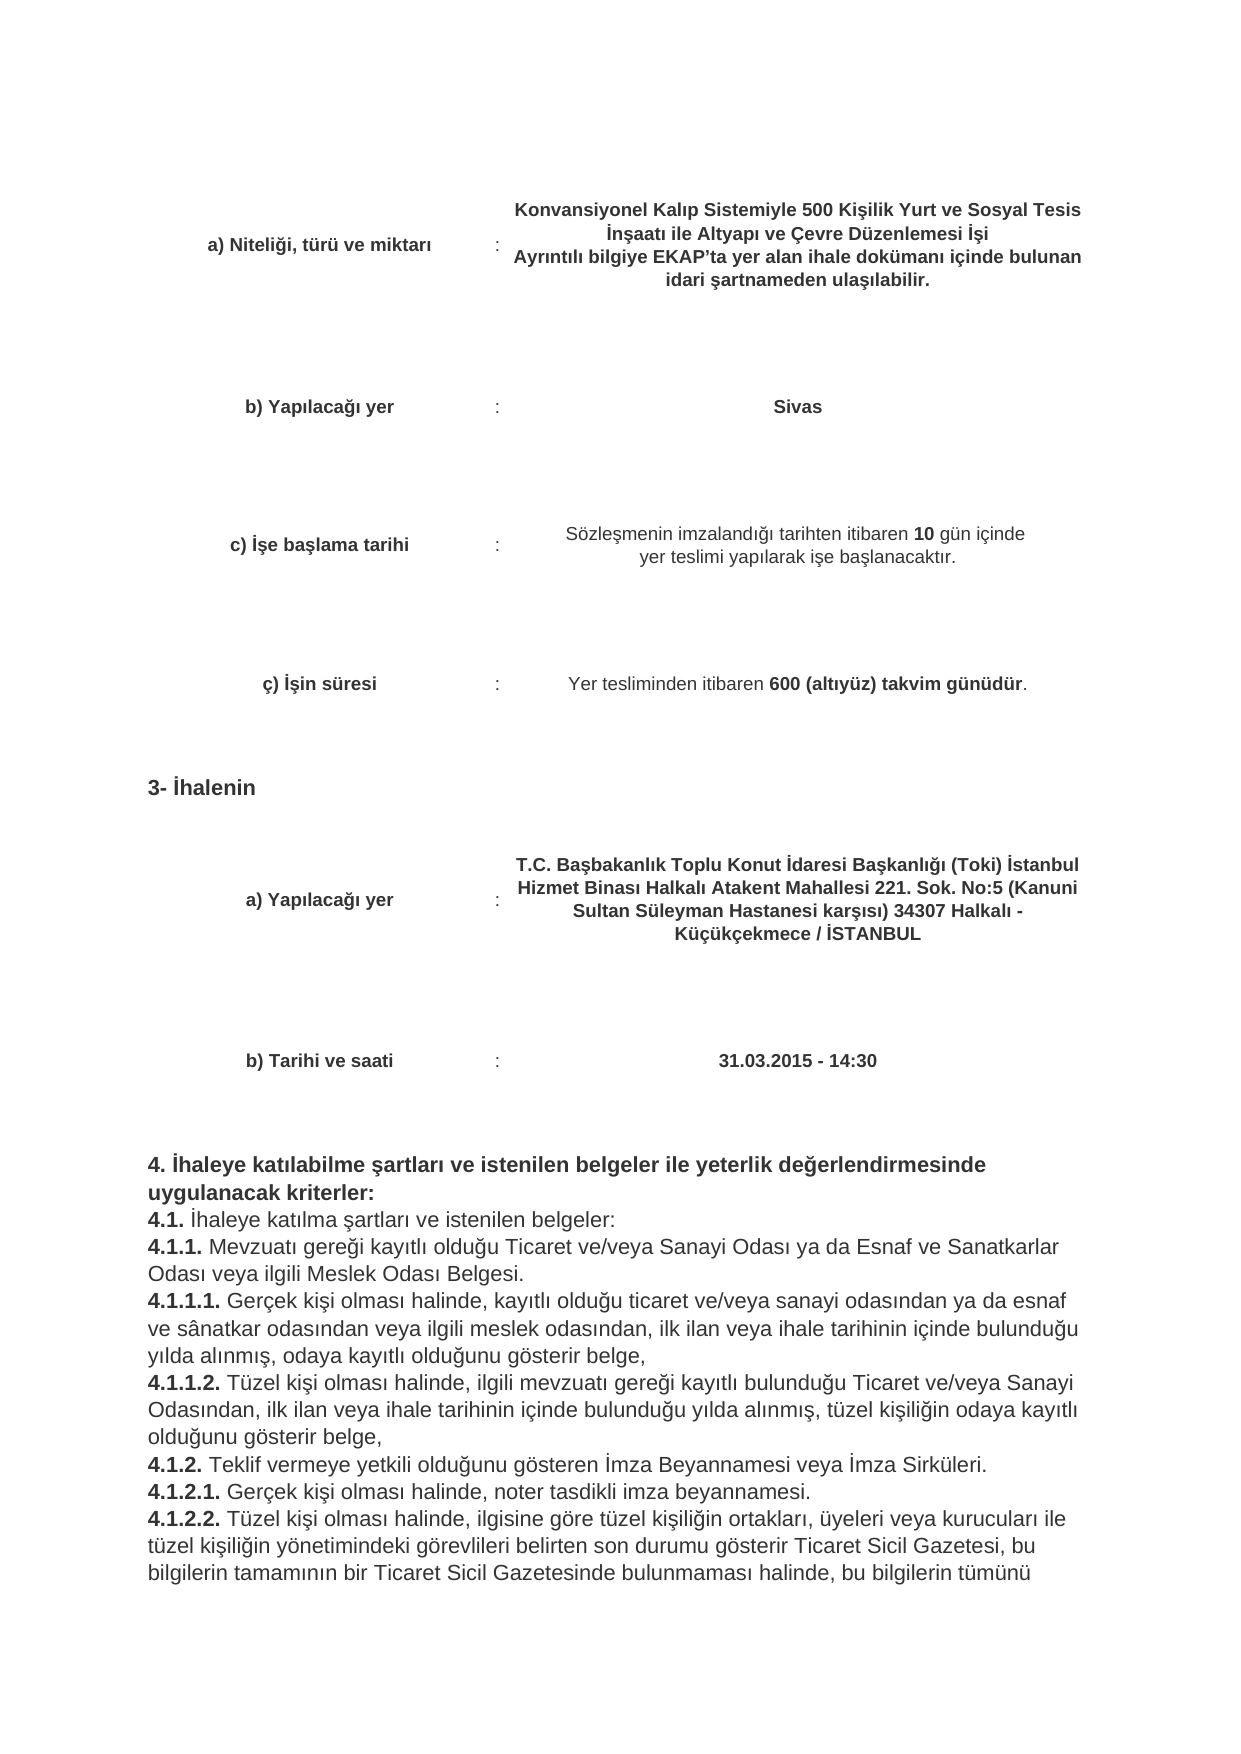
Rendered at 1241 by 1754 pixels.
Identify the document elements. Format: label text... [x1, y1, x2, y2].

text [148, 1125, 1093, 1585]
table_header Konvansiyonel Kalıp Sistemiyle 500 Kişilik Yurt ve Sosyal Tesis İnşaatı ile Altyapı ve Çevre Düzenlemesi İşi Ayrıntılı bilgiye EKAP’ta yer alan ihale dokümanı içinde bulunan idari şartnameden ulaşılabilir. [503, 148, 1093, 344]
table_cell 31.03.2015 - 14:30 [503, 999, 1093, 1125]
text 3- İhalenin [148, 748, 1093, 800]
table_cell Sivas [503, 344, 1093, 471]
table_header a) Yapılacağı yer [148, 802, 491, 998]
table_header T.C. Başbakanlık Toplu Konut İdaresi Başkanlığı (Toki) İstanbul Hizmet Binası Halkalı Atakent Mahallesi 221. Sok. No:5 (Kanuni Sultan Süleyman Hastanesi karşısı) 34307 Halkalı - Küçükçekmece / İSTANBUL [503, 802, 1093, 998]
table_cell b) Tarihi ve saati [148, 999, 491, 1125]
table_cell b) Yapılacağı yer [148, 344, 491, 471]
table_cell ç) İşin süresi [148, 621, 491, 748]
table_cell Yer tesliminden itibaren 600 (altıyüz) takvim günüdür. [503, 621, 1093, 748]
table_header a) Niteliği, türü ve miktarı [148, 148, 491, 344]
table_cell Sözleşmenin imzalandığı tarihten itibaren 10 gün içinde yer teslimi yapılarak işe başlanacaktır. [503, 471, 1093, 621]
table_cell c) İşe başlama tarihi [148, 471, 491, 621]
